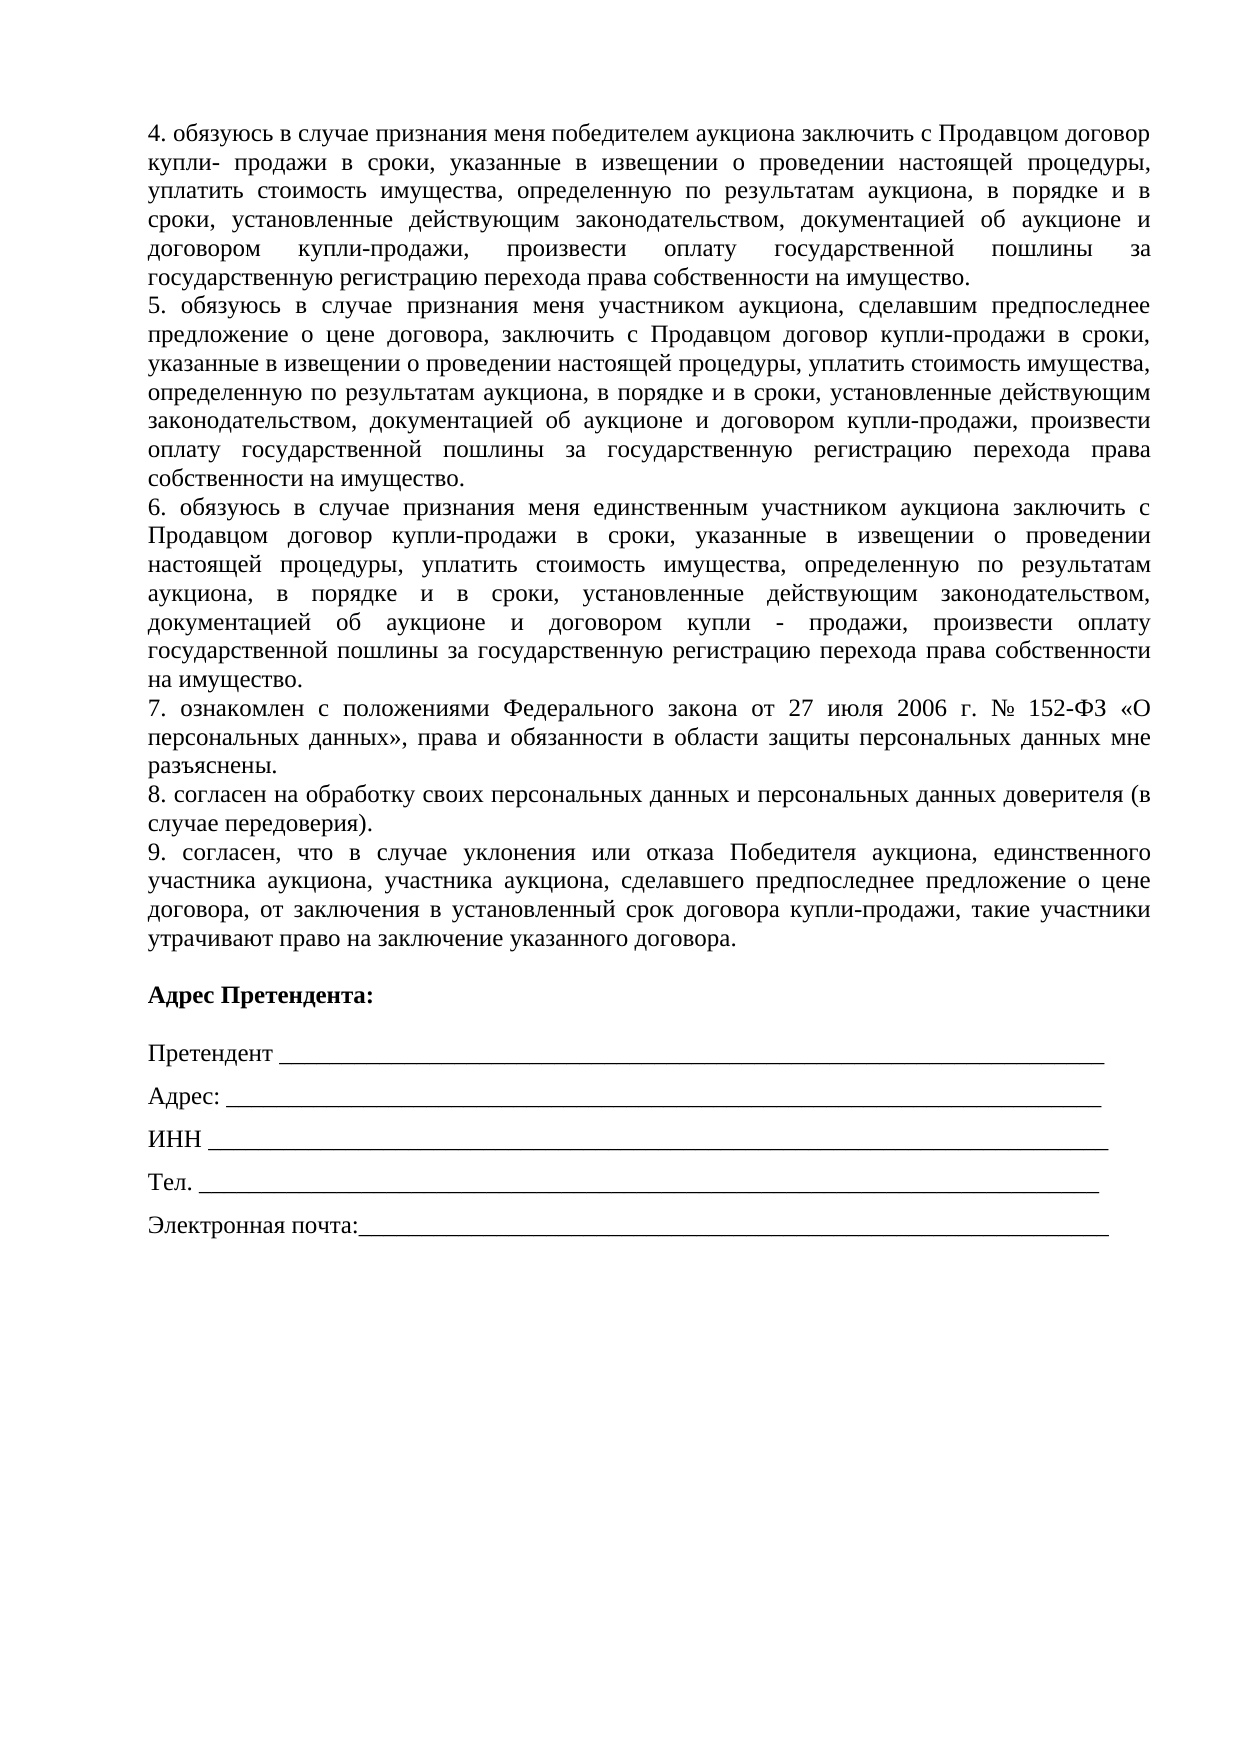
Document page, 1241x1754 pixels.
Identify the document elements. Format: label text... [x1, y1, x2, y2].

list 6. обязуюсь в случае признания меня единственным участником аукциона заключить с Продавцом договор купли-продажи в сроки, указанные в извещении о проведении настоящей процедуры, уплатить стоимость имущества, определенную по результатам аукциона, в порядке и в сроки, установленные действующим законодательством, документацией об аукционе и договором купли - продажи, произвести оплату государственной пошлины за государственную регистрацию перехода права собственности на имущество. [148, 492, 1152, 693]
list 4. обязуюсь в случае признания меня победителем аукциона заключить с Продавцом договор купли- продажи в сроки, указанные в извещении о проведении настоящей процедуры, уплатить стоимость имущества, определенную по результатам аукциона, в порядке и в сроки, установленные действующим законодательством, документацией об аукционе и договором купли-продажи, произвести оплату государственной пошлины за государственную регистрацию перехода права собственности на имущество. [148, 118, 1152, 291]
list Адрес Претендента: [148, 981, 1152, 1009]
list Адрес: ______________________________________________________________________ [148, 1081, 1152, 1110]
list 7. ознакомлен с положениями Федерального закона от 27 июля 2006 г. № 152-ФЗ «О персональных данных», права и обязанности в области защиты персональных данных мне разъяснены. [148, 693, 1152, 779]
list Тел. ________________________________________________________________________ [148, 1167, 1152, 1196]
list 5. обязуюсь в случае признания меня участником аукциона, сделавшим предпоследнее предложение о цене договора, заключить с Продавцом договор купли-продажи в сроки, указанные в извещении о проведении настоящей процедуры, уплатить стоимость имущества, определенную по результатам аукциона, в порядке и в сроки, установленные действующим законодательством, документацией об аукционе и договором купли-продажи, произвести оплату государственной пошлины за государственную регистрацию перехода права собственности на имущество. [148, 291, 1152, 492]
list Электронная почта:____________________________________________________________ [148, 1211, 1152, 1239]
list 9. согласен, что в случае уклонения или отказа Победителя аукциона, единственного участника аукциона, участника аукциона, сделавшего предпоследнее предложение о цене договора, от заключения в установленный срок договора купли-продажи, такие участники утрачивают право на заключение указанного договора. [148, 837, 1152, 952]
list ИНН ________________________________________________________________________ [148, 1124, 1152, 1153]
list Претендент __________________________________________________________________ [148, 1038, 1152, 1067]
list 8. согласен на обработку своих персональных данных и персональных данных доверителя (в случае передоверия). [148, 779, 1152, 837]
